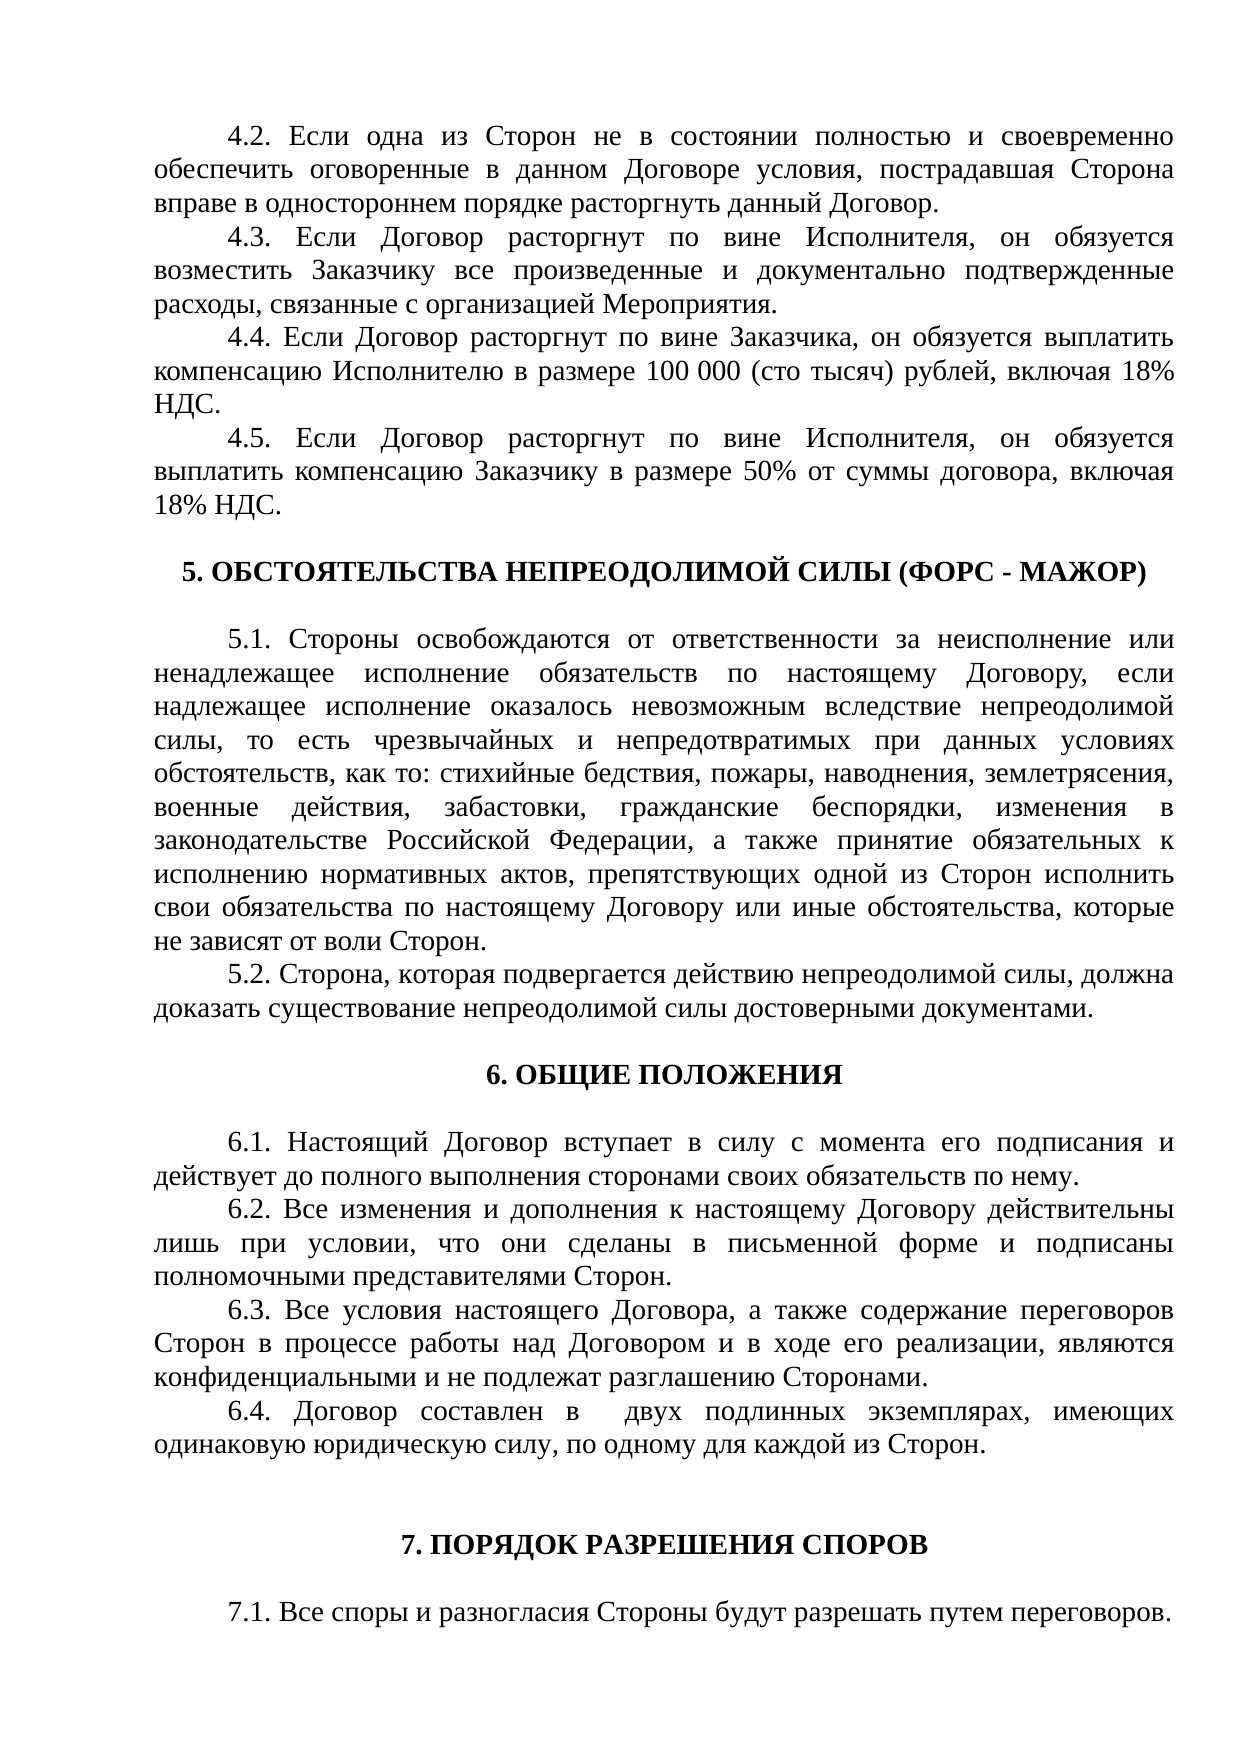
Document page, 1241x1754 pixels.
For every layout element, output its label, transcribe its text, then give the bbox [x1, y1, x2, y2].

text 4.4. Если Договор расторгнут по вине Заказчика, он обязуется выплатить компенсацию Исполнителю в размере 100 000 (сто тысяч) рублей, включая 18% НДС. [153, 319, 1175, 420]
text 7.1. Все споры и разногласия Стороны будут разрешать путем переговоров. [153, 1594, 1175, 1627]
text 6.3. Все условия настоящего Договора, а также содержание переговоров Сторон в процессе работы над Договором и в ходе его реализации, являются конфиденциальными и не подлежат разглашению Сторонами. [153, 1292, 1175, 1393]
text 5.2. Сторона, которая подвергается действию непреодолимой силы, должна доказать существование непреодолимой силы достоверными документами. [153, 957, 1175, 1024]
text 4.5. Если Договор расторгнут по вине Исполнителя, он обязуется выплатить компенсацию Заказчику в размере 50% от суммы договора, включая 18% НДС. [153, 420, 1175, 521]
text 5.1. Стороны освобождаются от ответственности за неисполнение или ненадлежащее исполнение обязательств по настоящему Договору, если надлежащее исполнение оказалось невозможным вследствие непреодолимой силы, то есть чрезвычайных и непредотвратимых при данных условиях обстоятельств, как то: стихийные бедствия, пожары, наводнения, землетрясения, военные действия, забастовки, гражданские беспорядки, изменения в законодательстве Российской Федерации, а также принятие обязательных к исполнению нормативных актов, препятствующих одной из Сторон исполнить свои обязательства по настоящему Договору или иные обстоятельства, которые не зависят от воли Сторон. [153, 621, 1175, 957]
text 6.1. Настоящий Договор вступает в силу с момента его подписания и действует до полного выполнения сторонами своих обязательств по нему. [153, 1124, 1175, 1191]
text 6. ОБЩИЕ ПОЛОЖЕНИЯ [153, 1057, 1175, 1091]
text 4.2. Если одна из Сторон не в состоянии полностью и своевременно обеспечить оговоренные в данном Договоре условия, пострадавшая Сторона вправе в одностороннем порядке расторгнуть данный Договор. [153, 118, 1175, 219]
text 6.4. Договор составлен в двух подлинных экземплярах, имеющих одинаковую юридическую силу, по одному для каждой из Сторон. [153, 1393, 1175, 1460]
text 6.2. Все изменения и дополнения к настоящему Договору действительны лишь при условии, что они сделаны в письменной форме и подписаны полномочными представителями Сторон. [153, 1191, 1175, 1292]
text 7. ПОРЯДОК РАЗРЕШЕНИЯ СПОРОВ [153, 1527, 1175, 1560]
text 5. ОБСТОЯТЕЛЬСТВА НЕПРЕОДОЛИМОЙ СИЛЫ (ФОРС - МАЖОР) [153, 554, 1175, 588]
text 4.3. Если Договор расторгнут по вине Исполнителя, он обязуется возместить Заказчику все произведенные и документально подтвержденные расходы, связанные с организацией Мероприятия. [153, 219, 1175, 319]
